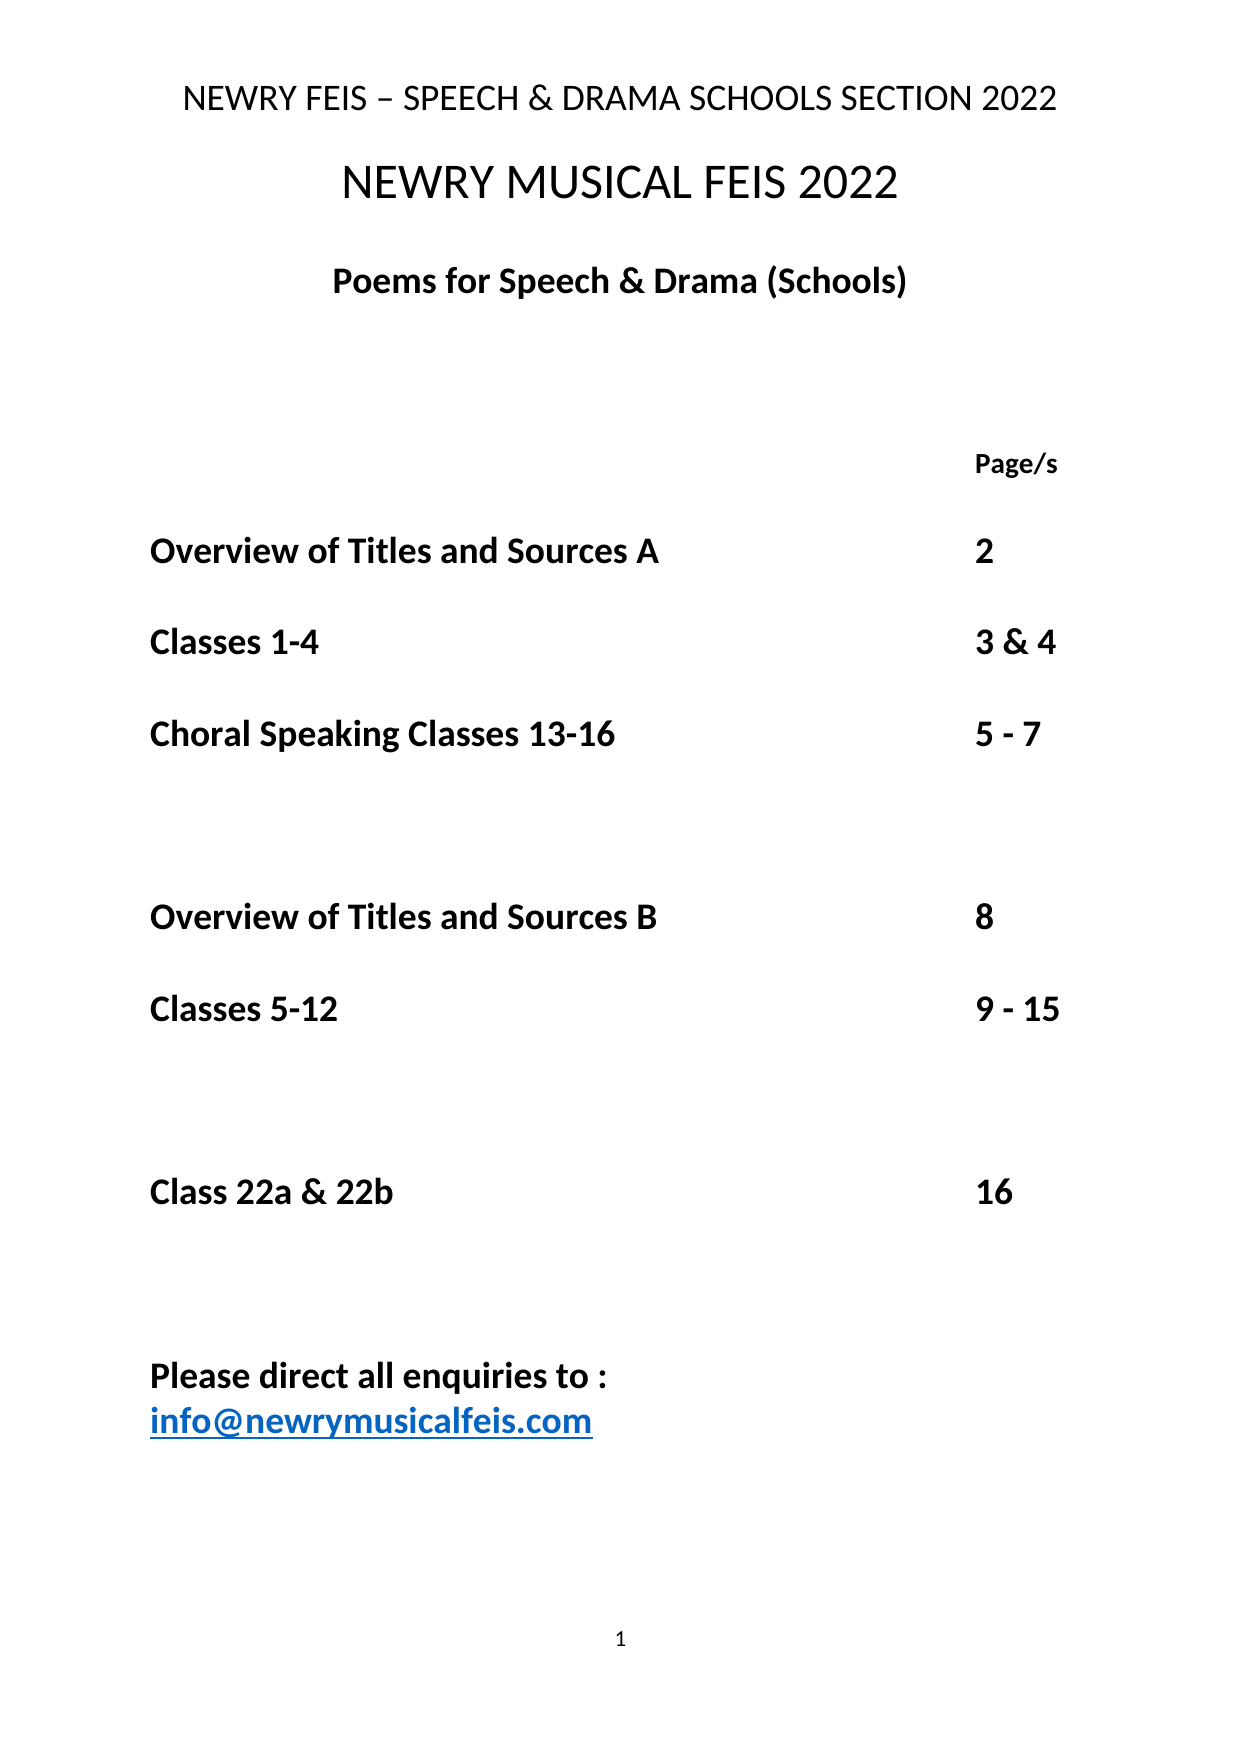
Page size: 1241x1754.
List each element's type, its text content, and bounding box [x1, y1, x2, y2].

text info@newrymusicalfeis.com [150, 1397, 1090, 1443]
text Class 22a & 22b 16 [150, 1168, 1090, 1214]
text Poems for Speech & Drama (Schools) [150, 257, 1090, 303]
text Classes 1-4 3 & 4 [150, 618, 1090, 664]
text Choral Speaking Classes 13-16 5 - 7 [150, 710, 1090, 756]
text Please direct all enquiries to : [150, 1352, 1090, 1397]
text Page/s [900, 445, 1090, 481]
text Overview of Titles and Sources B 8 [150, 893, 1090, 939]
text Overview of Titles and Sources A 2 [150, 527, 1090, 572]
text NEWRY MUSICAL FEIS 2022 [150, 150, 1090, 211]
text Classes 5-12 9 - 15 [150, 985, 1090, 1031]
